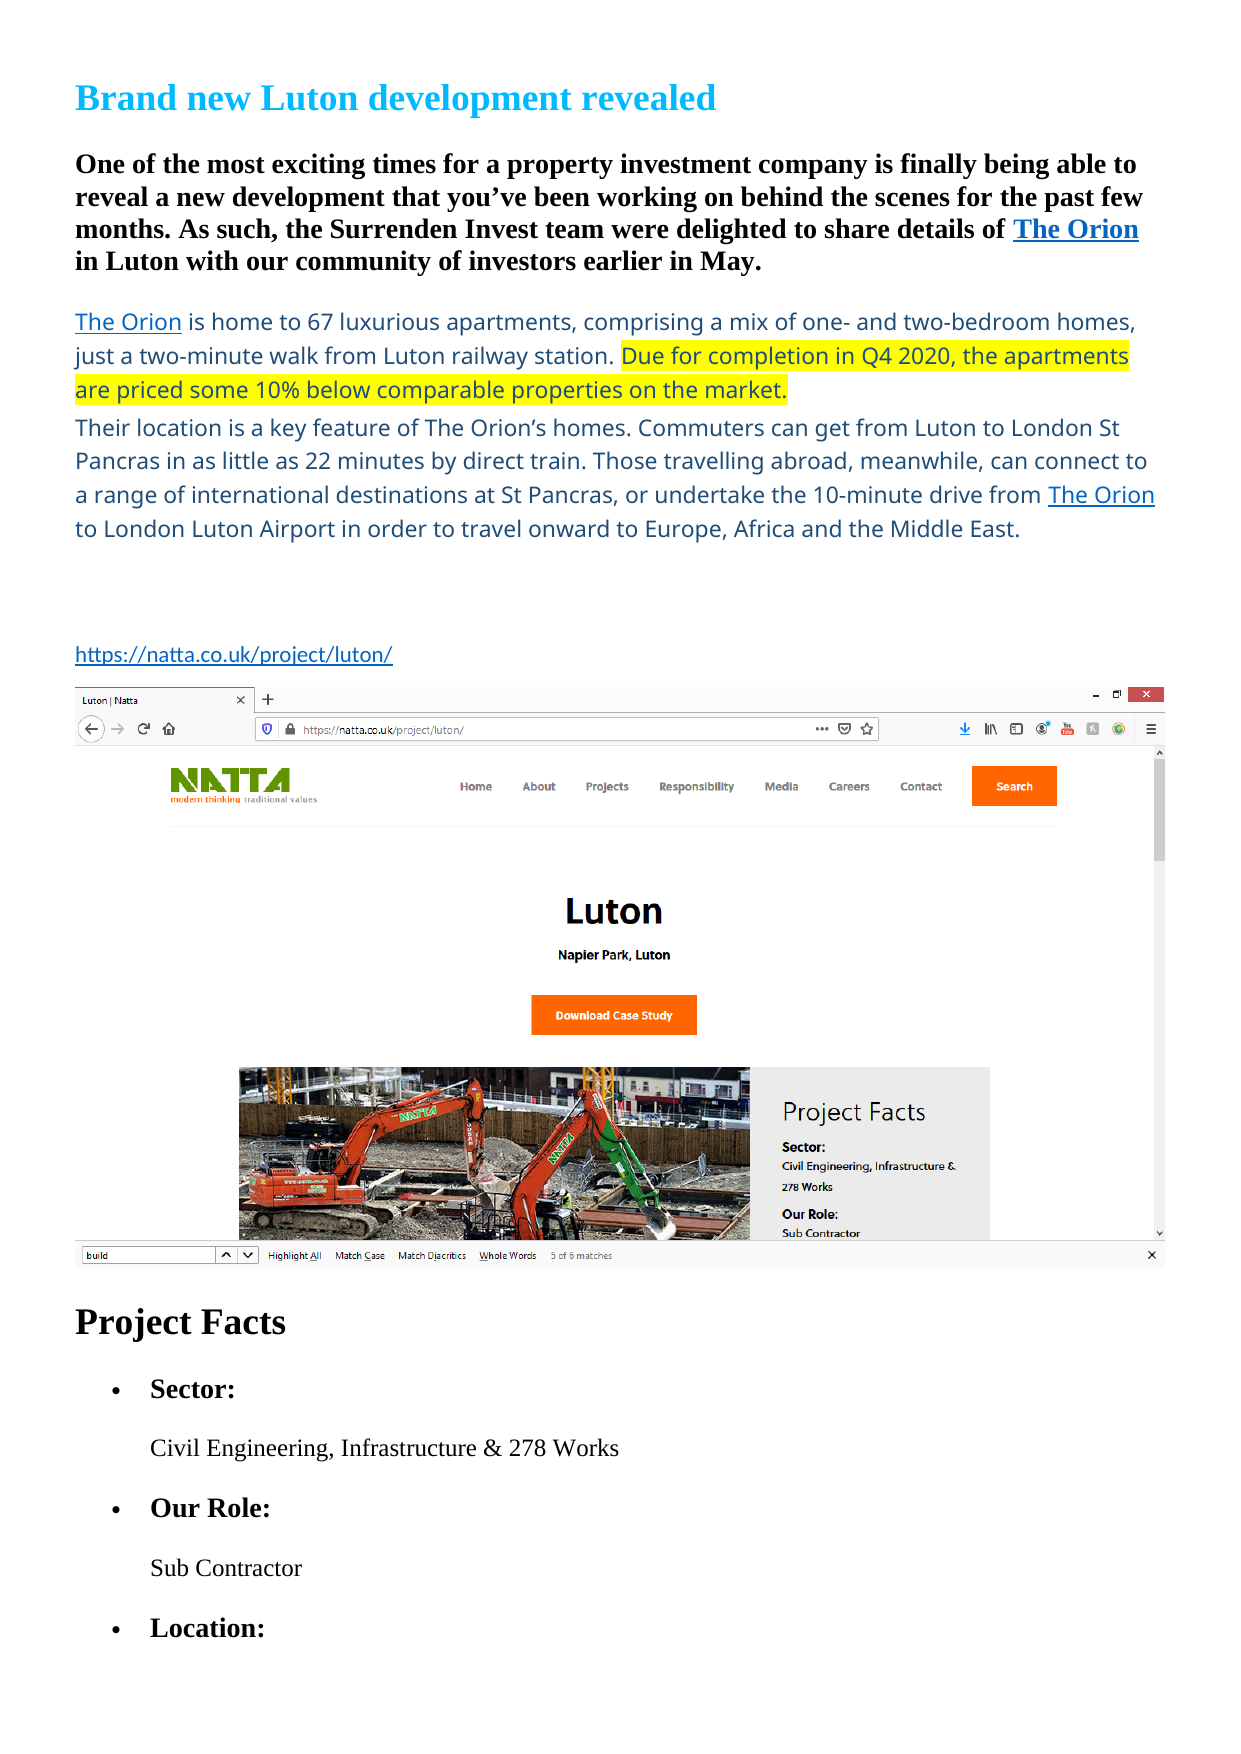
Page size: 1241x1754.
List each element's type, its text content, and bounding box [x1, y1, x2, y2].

text Civil Engineering, Infrastructure & 278 Works [150, 1433, 1165, 1462]
text Sub Contractor [150, 1553, 1165, 1582]
text https://natta.co.uk/project/luton/ [75, 640, 1165, 668]
subtitle Location: [112, 1611, 1165, 1643]
subtitle The Orion is home to 67 luxurious apartments, comprising a mix of one- and two-bedroom homes, just a two-minute walk from Luton railway station. Due for completion in Q4 2020, the apartments are priced some 10% below comparable properties on the market. [75, 306, 1165, 405]
subtitle Brand new Luton development revealed [75, 75, 1165, 118]
subtitle One of the most exciting times for a property investment company is finally being able to reveal a new development that you’ve been working on behind the scenes for the past few months. As such, the Surrenden Invest team were delighted to share details of The Orion in Luton with our community of investors earlier in May. [75, 147, 1165, 277]
subtitle Project Facts [75, 1299, 1165, 1343]
subtitle Sector: [112, 1372, 1165, 1404]
subtitle Their location is a key feature of The Orion’s homes. Commuters can get from Luton to London St Pancras in as little as 22 minutes by direct train. Those travelling abroad, meanwhile, can connect to a range of international destinations at St Pancras, or undertake the 10-minute drive from The Orion to London Luton Airport in order to travel onward to Europe, Africa and the Middle East. [75, 411, 1165, 544]
subtitle Our Role: [112, 1491, 1165, 1524]
picture [75, 687, 1166, 1269]
